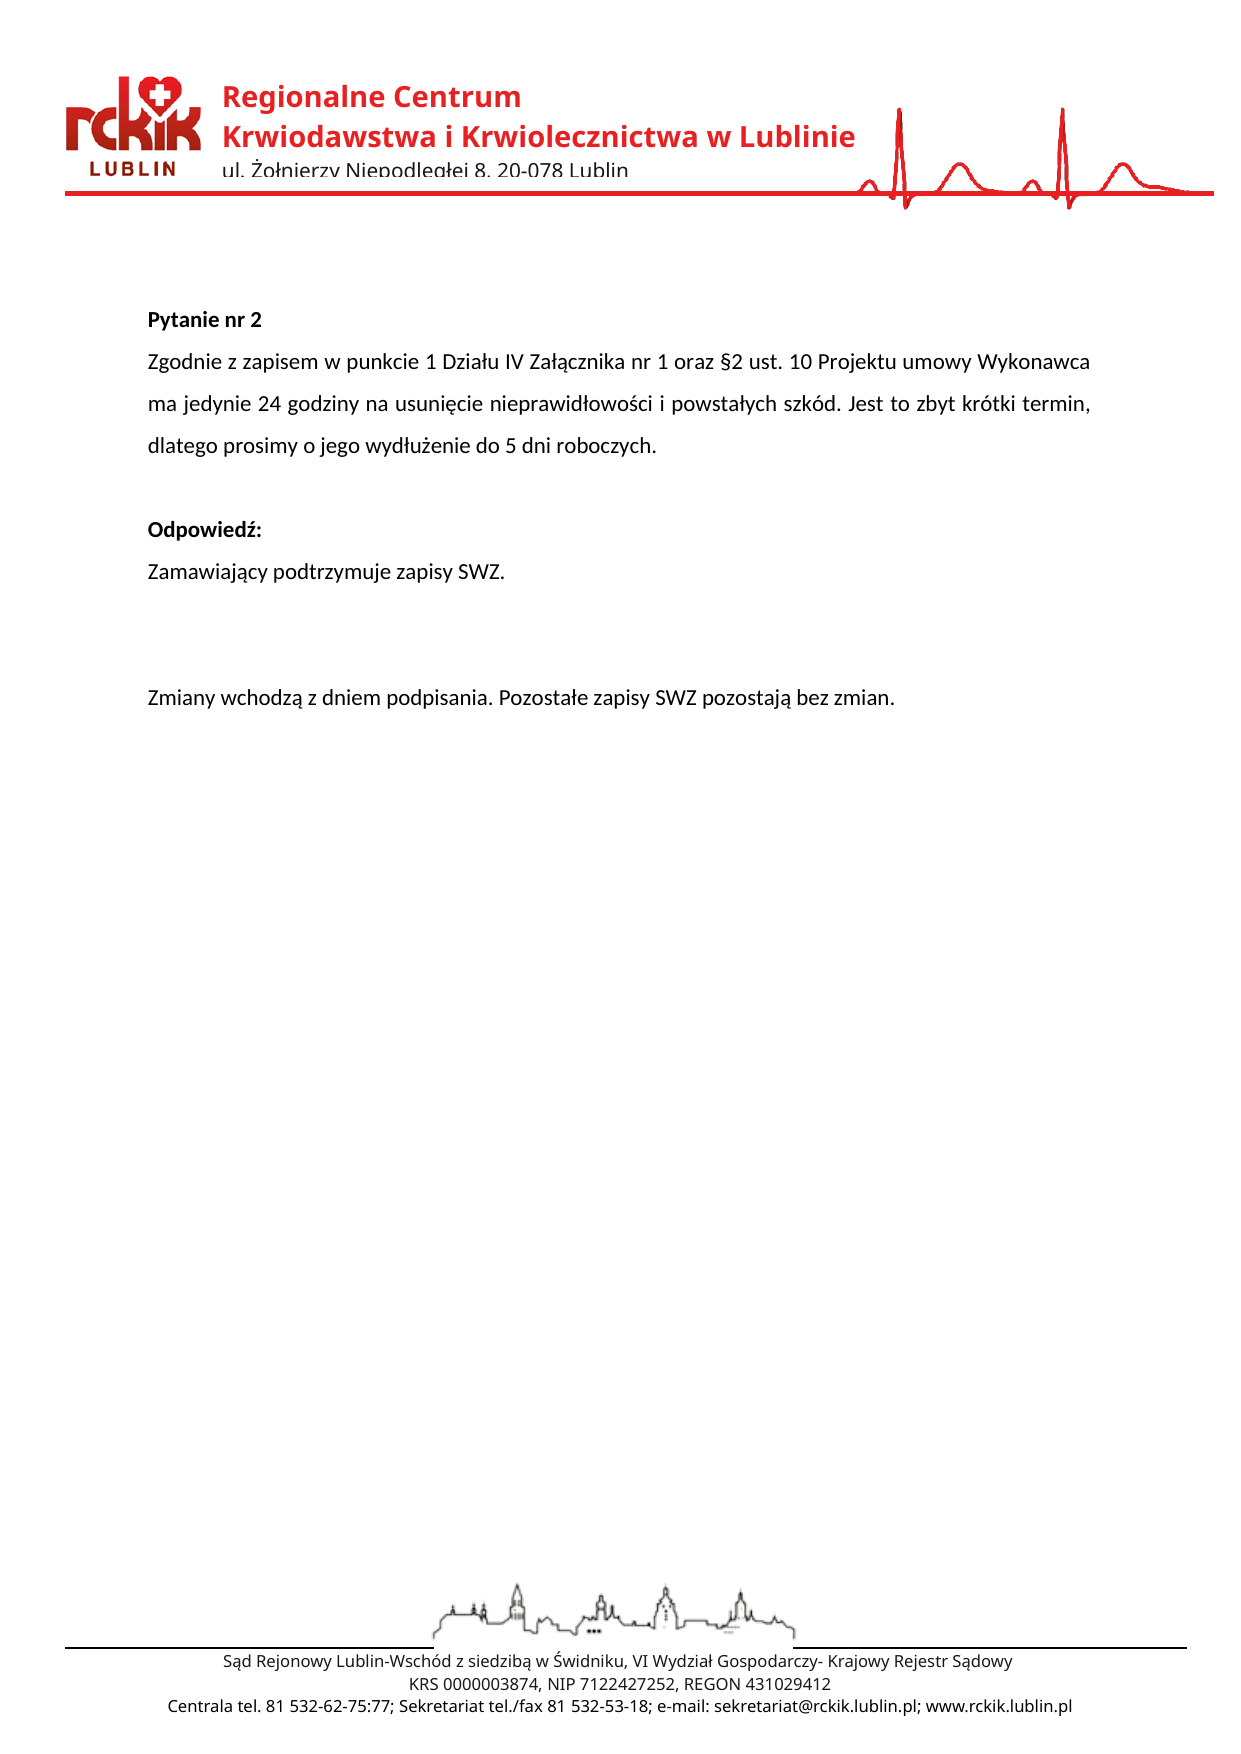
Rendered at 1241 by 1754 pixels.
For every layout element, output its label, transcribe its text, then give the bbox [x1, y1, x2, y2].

picture [849, 97, 1199, 191]
text Zamawiający podtrzymuje zapisy SWZ. [148, 557, 1093, 585]
text Zgodnie z zapisem w punkcie 1 Działu IV Załącznika nr 1 oraz §2 ust. 10 Projektu umowy Wykonawca ma jedynie 24 godziny na usunięcie nieprawidłowości i powstałych szkód. Jest to zbyt krótki termin, dlatego prosimy o jego wydłużenie do 5 dni roboczych. [148, 347, 1093, 459]
text Pytanie nr 2 [148, 306, 1093, 333]
text Odpowiedź: [148, 515, 1093, 543]
picture [849, 196, 1199, 238]
text Zmiany wchodzą z dniem podpisania. Pozostałe zapisy SWZ pozostają bez zmian. [148, 683, 1093, 711]
picture [425, 1557, 815, 1644]
picture [60, 68, 208, 182]
